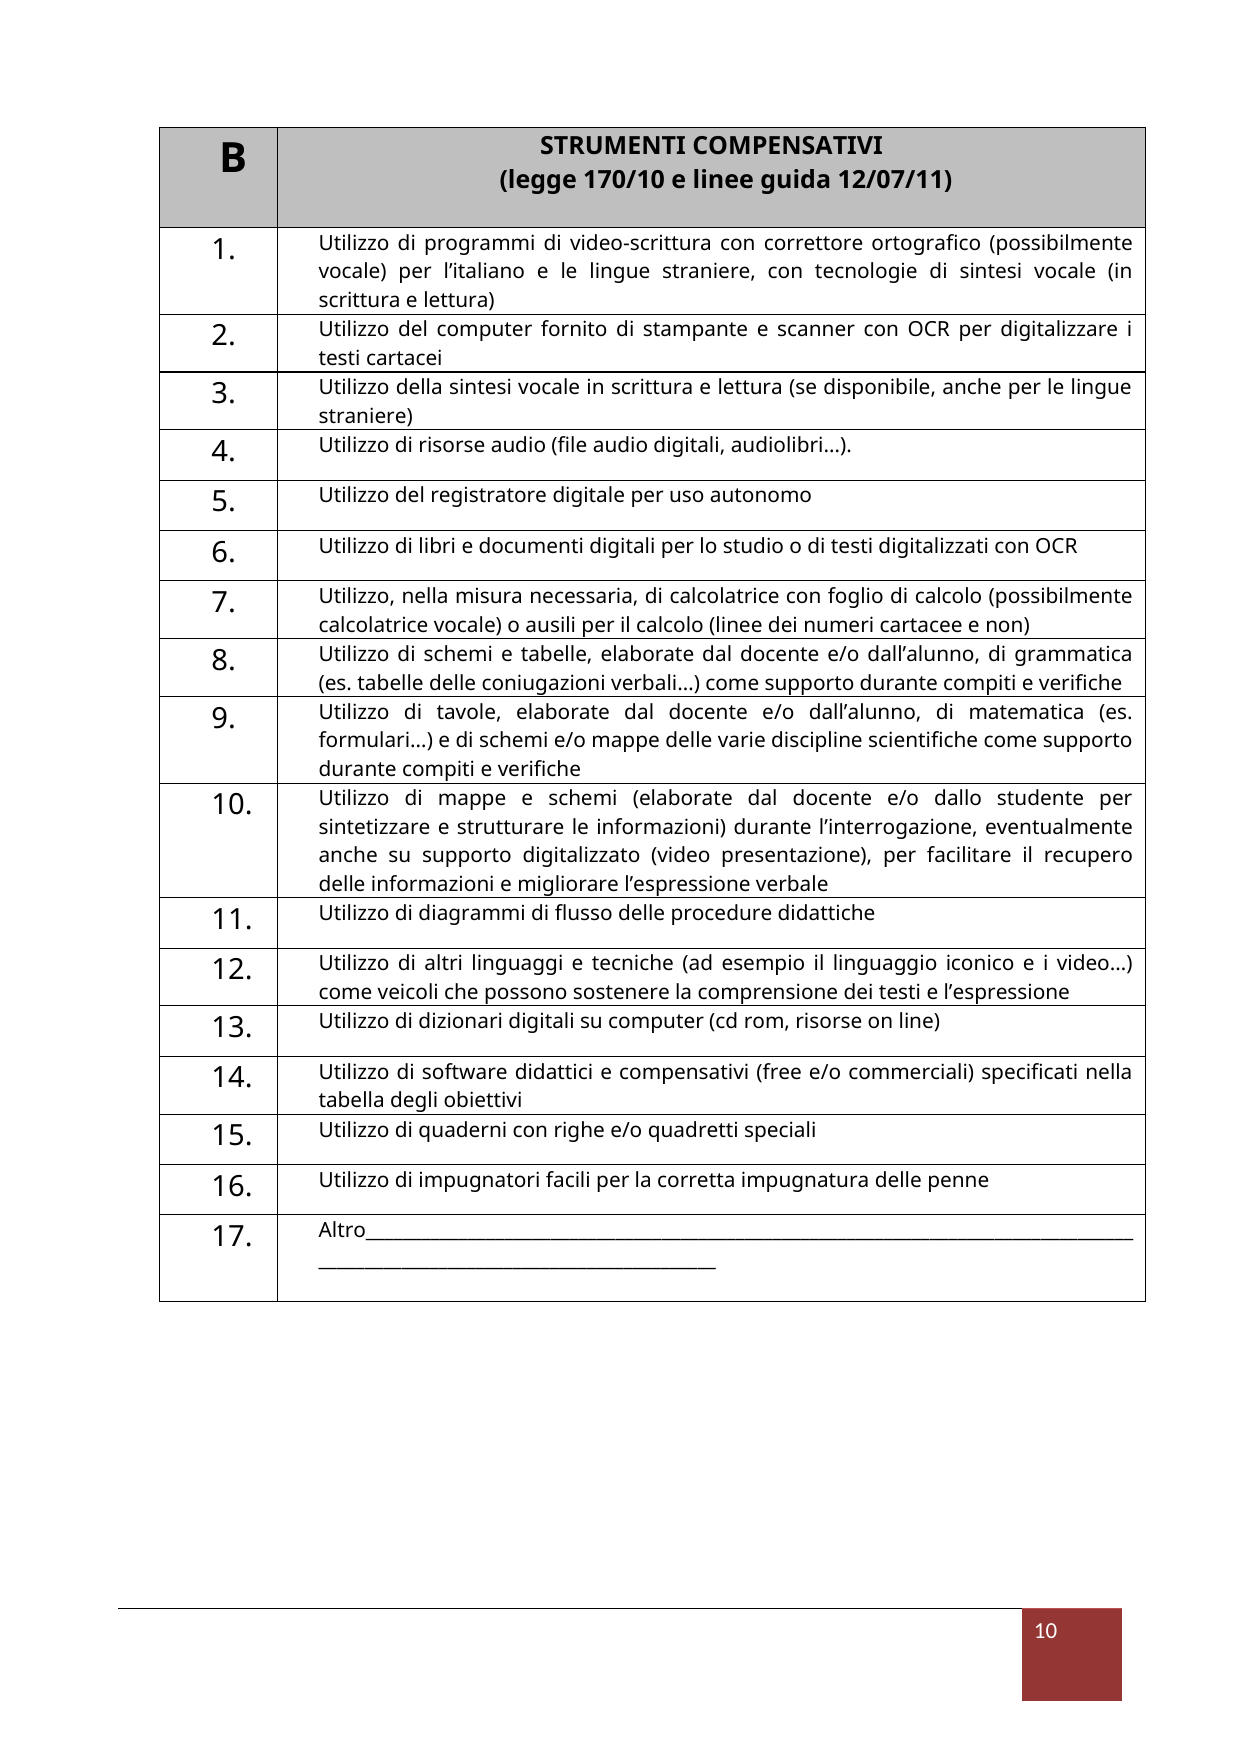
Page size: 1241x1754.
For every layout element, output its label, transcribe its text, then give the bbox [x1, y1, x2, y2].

table_header STRUMENTI COMPENSATIVI (legge 170/10 e linee guida 12/07/11) [278, 128, 1145, 227]
table_cell [160, 697, 277, 782]
table_cell Utilizzo di schemi e tabelle, elaborate dal docente e/o dall’alunno, di grammatica (es. tabelle delle coniugazioni verbali…) come supporto durante compiti e verifiche [278, 639, 1145, 696]
table_cell [160, 481, 277, 530]
table_cell [160, 898, 277, 947]
table_cell [160, 1165, 277, 1214]
table_cell [160, 949, 277, 1005]
table_header B [160, 128, 277, 227]
table_cell Utilizzo di programmi di video-scrittura con correttore ortografico (possibilmente vocale) per l’italiano e le lingue straniere, con tecnologie di sintesi vocale (in scrittura e lettura) [278, 228, 1145, 313]
table_cell Utilizzo di mappe e schemi (elaborate dal docente e/o dallo studente per sintetizzare e strutturare le informazioni) durante l’interrogazione, eventualmente anche su supporto digitalizzato (video presentazione), per facilitare il recupero delle informazioni e migliorare l’espressione verbale [278, 784, 1145, 897]
table_cell Utilizzo del registratore digitale per uso autonomo [278, 481, 1145, 530]
table_cell Utilizzo di diagrammi di flusso delle procedure didattiche [278, 898, 1145, 947]
table_cell [160, 581, 277, 638]
table_cell Utilizzo di impugnatori facili per la corretta impugnatura delle penne [278, 1165, 1145, 1214]
table_cell Utilizzo della sintesi vocale in scrittura e lettura (se disponibile, anche per le lingue straniere) [278, 373, 1145, 429]
table_cell Utilizzo di tavole, elaborate dal docente e/o dall’alunno, di matematica (es. formulari…) e di schemi e/o mappe delle varie discipline scientifiche come supporto durante compiti e verifiche [278, 697, 1145, 782]
table_cell [160, 1115, 277, 1164]
table_cell [160, 784, 277, 897]
table_cell [160, 430, 277, 479]
table_cell Utilizzo del computer fornito di stampante e scanner con OCR per digitalizzare i testi cartacei [278, 315, 1145, 371]
table_cell [160, 639, 277, 696]
table_cell Utilizzo di libri e documenti digitali per lo studio o di testi digitalizzati con OCR [278, 531, 1145, 580]
table_cell [160, 1057, 277, 1114]
table_cell [160, 373, 277, 429]
table_cell Altro______________________________________________________________________________________________________________________________ [278, 1215, 1145, 1301]
table_cell Utilizzo di software didattici e compensativi (free e/o commerciali) specificati nella tabella degli obiettivi [278, 1057, 1145, 1114]
table_cell Utilizzo di quaderni con righe e/o quadretti speciali [278, 1115, 1145, 1164]
table_cell [160, 315, 277, 371]
table_cell Utilizzo di risorse audio (file audio digitali, audiolibri…). [278, 430, 1145, 479]
table_cell [160, 1215, 277, 1301]
table_cell [160, 531, 277, 580]
table_cell [160, 228, 277, 313]
table_cell [160, 1006, 277, 1056]
table_cell Utilizzo, nella misura necessaria, di calcolatrice con foglio di calcolo (possibilmente calcolatrice vocale) o ausili per il calcolo (linee dei numeri cartacee e non) [278, 581, 1145, 638]
table_cell Utilizzo di altri linguaggi e tecniche (ad esempio il linguaggio iconico e i video…) come veicoli che possono sostenere la comprensione dei testi e l’espressione [278, 949, 1145, 1005]
table_cell Utilizzo di dizionari digitali su computer (cd rom, risorse on line) [278, 1006, 1145, 1056]
